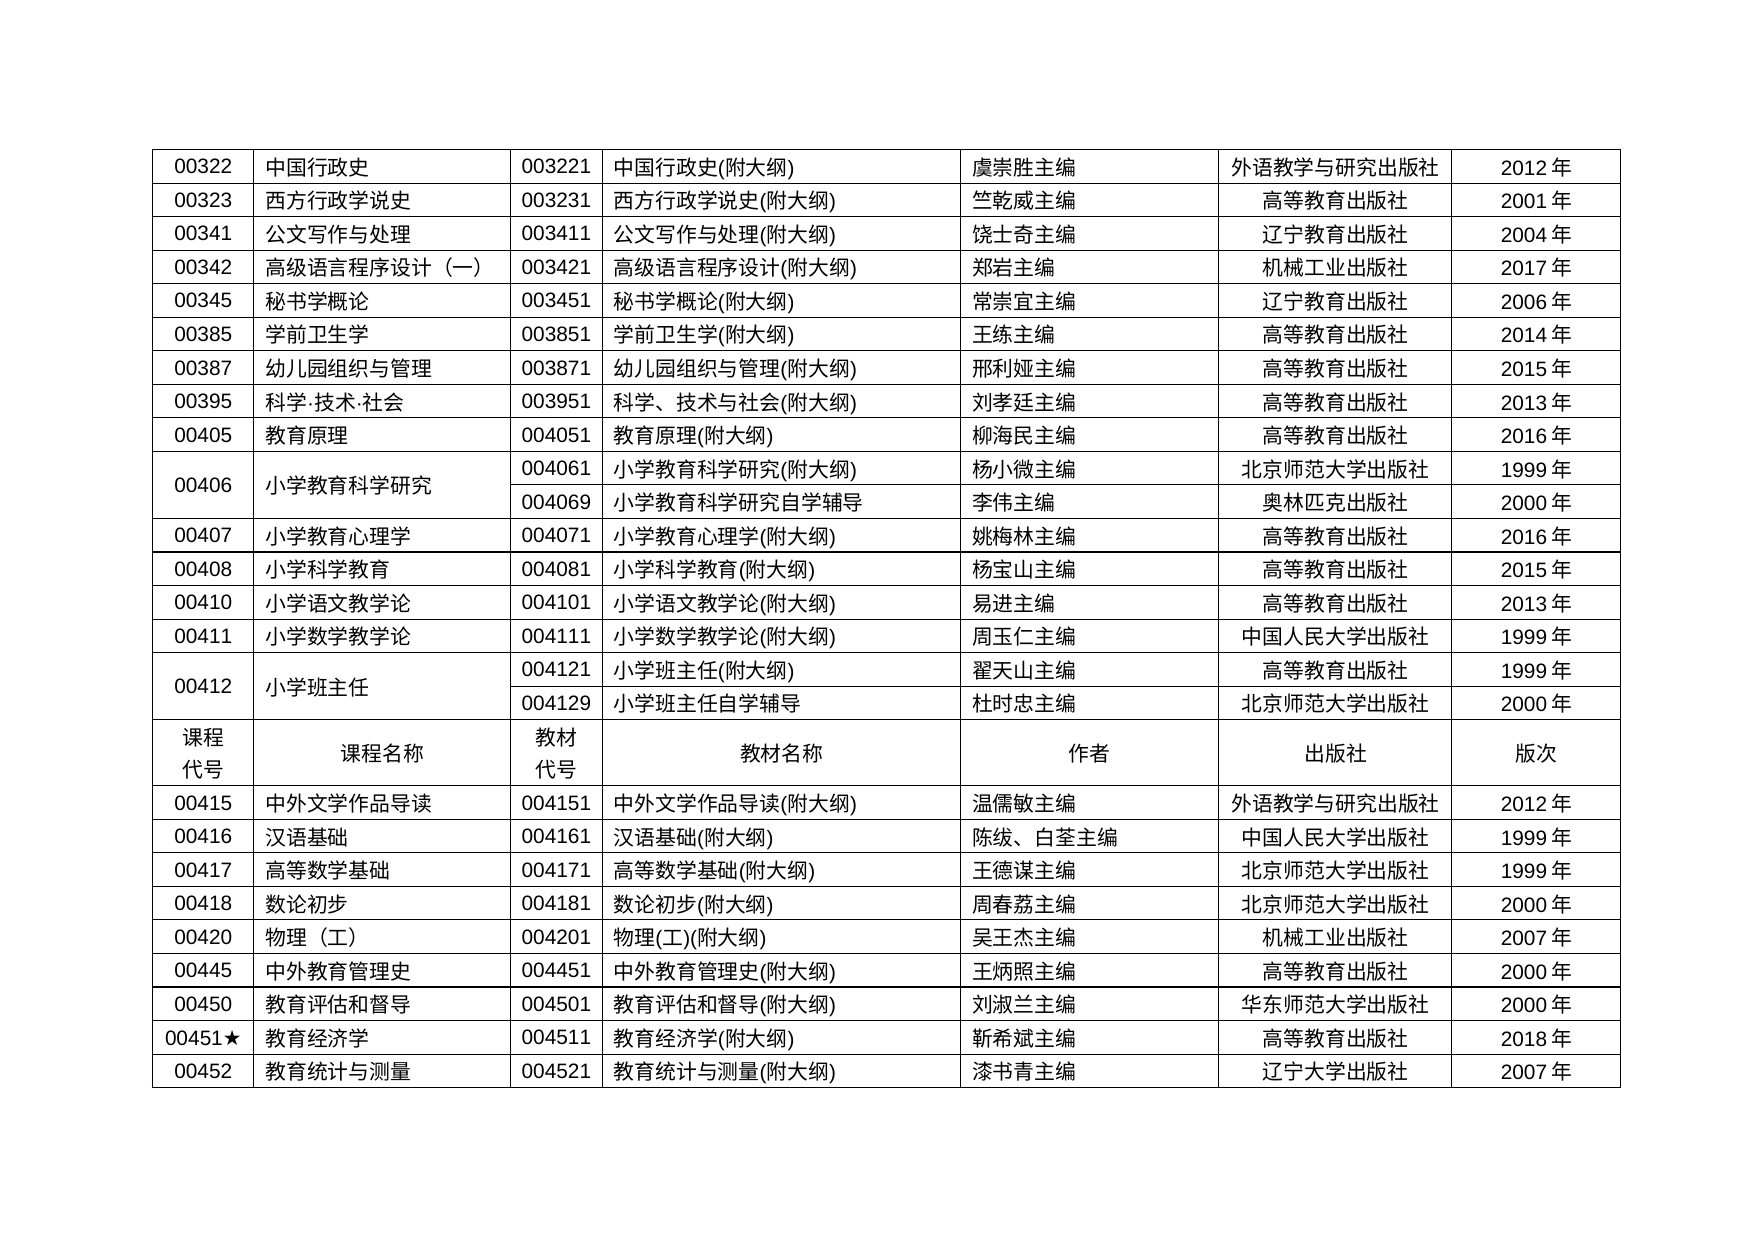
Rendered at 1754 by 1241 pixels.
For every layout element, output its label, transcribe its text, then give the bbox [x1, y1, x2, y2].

table_cell 饶士奇主编 [961, 217, 1218, 249]
table_cell 中外教育管理史(附大纲) [603, 954, 960, 986]
table_cell 物理（工） [254, 920, 510, 953]
table_cell 教育经济学(附大纲) [603, 1021, 960, 1053]
table_cell 00452 [153, 1055, 253, 1087]
table_cell 刘孝廷主编 [961, 385, 1218, 417]
table_cell 高等数学基础 [254, 853, 510, 886]
table_cell 004181 [511, 887, 602, 919]
table_cell 中外文学作品导读(附大纲) [603, 786, 960, 819]
table_cell 机械工业出版社 [1219, 251, 1451, 283]
table_cell 小学数学教学论(附大纲) [603, 620, 960, 652]
table_cell 00410 [153, 586, 253, 618]
table_cell 1999年 [1452, 820, 1620, 852]
table_cell 辽宁教育出版社 [1219, 217, 1451, 249]
table_cell 2015年 [1452, 553, 1620, 585]
table_cell 004171 [511, 853, 602, 886]
table_cell 高等教育出版社 [1219, 553, 1451, 585]
table_cell 中外文学作品导读 [254, 786, 510, 819]
table_cell 温儒敏主编 [961, 786, 1218, 819]
table_cell 00387 [153, 351, 253, 384]
table_cell 00323 [153, 184, 253, 216]
table_cell 004201 [511, 920, 602, 953]
table_cell 00342 [153, 251, 253, 283]
table_cell 003231 [511, 184, 602, 216]
table_cell 教育评估和督导 [254, 988, 510, 1020]
table_cell 00408 [153, 553, 253, 585]
table_cell 小学教育心理学 [254, 519, 510, 551]
table_cell 高等教育出版社 [1219, 586, 1451, 618]
table_cell 靳希斌主编 [961, 1021, 1218, 1053]
table_cell 机械工业出版社 [1219, 920, 1451, 953]
table_cell 高等教育出版社 [1219, 519, 1451, 551]
table_cell 汉语基础(附大纲) [603, 820, 960, 852]
table_cell 高等教育出版社 [1219, 418, 1451, 451]
table_cell 2007年 [1452, 1055, 1620, 1087]
table_cell 00412 [153, 653, 253, 719]
table_cell 003951 [511, 385, 602, 417]
table_cell 中国行政史(附大纲) [603, 150, 960, 182]
table_cell 003451 [511, 284, 602, 317]
table_cell 学前卫生学(附大纲) [603, 318, 960, 350]
table_cell 版次 [1452, 720, 1620, 785]
table_cell 004081 [511, 553, 602, 585]
table_cell 常崇宜主编 [961, 284, 1218, 317]
table_cell 杨宝山主编 [961, 553, 1218, 585]
table_cell 吴王杰主编 [961, 920, 1218, 953]
table_cell 易进主编 [961, 586, 1218, 618]
table_cell 00395 [153, 385, 253, 417]
table_cell 教育原理(附大纲) [603, 418, 960, 451]
table_cell 教材名称 [603, 720, 960, 785]
table_cell 小学班主任 [254, 653, 510, 719]
table_cell 教育原理 [254, 418, 510, 451]
table_cell 00451★ [153, 1021, 253, 1053]
table_cell 2016年 [1452, 418, 1620, 451]
table_cell 00416 [153, 820, 253, 852]
table_cell 004521 [511, 1055, 602, 1087]
table_cell 公文写作与处理(附大纲) [603, 217, 960, 249]
table_cell 陈绂、白荃主编 [961, 820, 1218, 852]
table_cell 004501 [511, 988, 602, 1020]
table_cell 003221 [511, 150, 602, 182]
table_cell 公文写作与处理 [254, 217, 510, 249]
table_cell 00450 [153, 988, 253, 1020]
table_cell 学前卫生学 [254, 318, 510, 350]
table_cell 2000年 [1452, 954, 1620, 986]
table_cell 00415 [153, 786, 253, 819]
table_cell 2000年 [1452, 687, 1620, 719]
table_cell 作者 [961, 720, 1218, 785]
table_cell 物理(工)(附大纲) [603, 920, 960, 953]
table_cell 小学教育科学研究 [254, 452, 510, 518]
table_cell 1999年 [1452, 653, 1620, 686]
table_cell 2017年 [1452, 251, 1620, 283]
table_cell 003411 [511, 217, 602, 249]
table_cell 00341 [153, 217, 253, 249]
table_cell 004121 [511, 653, 602, 686]
table_cell 翟天山主编 [961, 653, 1218, 686]
table_cell 00405 [153, 418, 253, 451]
table_cell 2004年 [1452, 217, 1620, 249]
table_cell 刘淑兰主编 [961, 988, 1218, 1020]
table_cell 姚梅林主编 [961, 519, 1218, 551]
table_cell 教育统计与测量(附大纲) [603, 1055, 960, 1087]
table_cell 高等教育出版社 [1219, 653, 1451, 686]
table_cell 2012年 [1452, 150, 1620, 182]
table_cell 004511 [511, 1021, 602, 1053]
table_cell 2007年 [1452, 920, 1620, 953]
table_cell 2013年 [1452, 586, 1620, 618]
table_cell 杜时忠主编 [961, 687, 1218, 719]
table_cell 外语教学与研究出版社 [1219, 786, 1451, 819]
table_cell 西方行政学说史(附大纲) [603, 184, 960, 216]
table_cell 数论初步 [254, 887, 510, 919]
table_cell 2018年 [1452, 1021, 1620, 1053]
table_cell 奥林匹克出版社 [1219, 485, 1451, 518]
table_cell 科学、技术与社会(附大纲) [603, 385, 960, 417]
table_cell 辽宁教育出版社 [1219, 284, 1451, 317]
table_cell 北京师范大学出版社 [1219, 687, 1451, 719]
table_cell 北京师范大学出版社 [1219, 452, 1451, 484]
table_cell 004069 [511, 485, 602, 518]
table_cell 李伟主编 [961, 485, 1218, 518]
table_cell 王德谋主编 [961, 853, 1218, 886]
table_cell 华东师范大学出版社 [1219, 988, 1451, 1020]
table_cell 出版社 [1219, 720, 1451, 785]
table_cell 小学教育科学研究自学辅导 [603, 485, 960, 518]
table_cell 汉语基础 [254, 820, 510, 852]
table_cell 004451 [511, 954, 602, 986]
table_cell 1999年 [1452, 452, 1620, 484]
table_cell 1999年 [1452, 853, 1620, 886]
table_cell 小学科学教育(附大纲) [603, 553, 960, 585]
table_cell 00411 [153, 620, 253, 652]
table_cell 周春荔主编 [961, 887, 1218, 919]
table_cell 高级语言程序设计(附大纲) [603, 251, 960, 283]
table_cell 004051 [511, 418, 602, 451]
table_cell 2013年 [1452, 385, 1620, 417]
table_cell 辽宁大学出版社 [1219, 1055, 1451, 1087]
table_cell 小学班主任自学辅导 [603, 687, 960, 719]
table_cell 004071 [511, 519, 602, 551]
table_cell 004061 [511, 452, 602, 484]
table_cell 高级语言程序设计（一） [254, 251, 510, 283]
table_cell 00407 [153, 519, 253, 551]
table_cell 课程 代号 [153, 720, 253, 785]
table_cell 004111 [511, 620, 602, 652]
table_cell 教育经济学 [254, 1021, 510, 1053]
table_cell 杨小微主编 [961, 452, 1218, 484]
table_cell 科学·技术·社会 [254, 385, 510, 417]
table_cell 00417 [153, 853, 253, 886]
table_cell 高等教育出版社 [1219, 954, 1451, 986]
table_cell 虞崇胜主编 [961, 150, 1218, 182]
table_cell 小学科学教育 [254, 553, 510, 585]
table_cell 数论初步(附大纲) [603, 887, 960, 919]
table_cell 北京师范大学出版社 [1219, 887, 1451, 919]
table_cell 2016年 [1452, 519, 1620, 551]
table_cell 小学语文教学论 [254, 586, 510, 618]
table_cell 教育评估和督导(附大纲) [603, 988, 960, 1020]
table_cell 高等教育出版社 [1219, 318, 1451, 350]
table_cell 2014年 [1452, 318, 1620, 350]
table_cell 教材 代号 [511, 720, 602, 785]
table_cell 小学班主任(附大纲) [603, 653, 960, 686]
table_cell 小学教育心理学(附大纲) [603, 519, 960, 551]
table_cell 王练主编 [961, 318, 1218, 350]
table_cell 2006年 [1452, 284, 1620, 317]
table_cell 小学教育科学研究(附大纲) [603, 452, 960, 484]
table_cell 竺乾威主编 [961, 184, 1218, 216]
table_cell 西方行政学说史 [254, 184, 510, 216]
table_cell 柳海民主编 [961, 418, 1218, 451]
table_cell 课程名称 [254, 720, 510, 785]
table_cell 幼儿园组织与管理 [254, 351, 510, 384]
table_cell 003851 [511, 318, 602, 350]
table_cell 小学数学教学论 [254, 620, 510, 652]
table_cell 00445 [153, 954, 253, 986]
table_cell 中外教育管理史 [254, 954, 510, 986]
table_cell 高等教育出版社 [1219, 385, 1451, 417]
table_cell 外语教学与研究出版社 [1219, 150, 1451, 182]
table_cell 高等教育出版社 [1219, 351, 1451, 384]
table_cell 高等教育出版社 [1219, 184, 1451, 216]
table_cell 2000年 [1452, 485, 1620, 518]
table_cell 004151 [511, 786, 602, 819]
table_cell 00385 [153, 318, 253, 350]
table_cell 1999年 [1452, 620, 1620, 652]
table_cell 王炳照主编 [961, 954, 1218, 986]
table_cell 00406 [153, 452, 253, 518]
table_cell 郑岩主编 [961, 251, 1218, 283]
table_cell 漆书青主编 [961, 1055, 1218, 1087]
table_cell 00322 [153, 150, 253, 182]
table_cell 高等数学基础(附大纲) [603, 853, 960, 886]
table_cell 004161 [511, 820, 602, 852]
table_cell 00418 [153, 887, 253, 919]
table_cell 2000年 [1452, 887, 1620, 919]
table_cell 北京师范大学出版社 [1219, 853, 1451, 886]
table_cell 2000年 [1452, 988, 1620, 1020]
table_cell 中国人民大学出版社 [1219, 820, 1451, 852]
table_cell 00345 [153, 284, 253, 317]
table_cell 周玉仁主编 [961, 620, 1218, 652]
table_cell 中国行政史 [254, 150, 510, 182]
table_cell 高等教育出版社 [1219, 1021, 1451, 1053]
table_cell 004129 [511, 687, 602, 719]
table_cell 幼儿园组织与管理(附大纲) [603, 351, 960, 384]
table_cell 004101 [511, 586, 602, 618]
table_cell 00420 [153, 920, 253, 953]
table_cell 中国人民大学出版社 [1219, 620, 1451, 652]
table_cell 邢利娅主编 [961, 351, 1218, 384]
table_cell 2012年 [1452, 786, 1620, 819]
table_cell 2015年 [1452, 351, 1620, 384]
table_cell 003421 [511, 251, 602, 283]
table_cell 教育统计与测量 [254, 1055, 510, 1087]
table_cell 秘书学概论(附大纲) [603, 284, 960, 317]
table_cell 2001年 [1452, 184, 1620, 216]
table_cell 秘书学概论 [254, 284, 510, 317]
table_cell 003871 [511, 351, 602, 384]
table_cell 小学语文教学论(附大纲) [603, 586, 960, 618]
